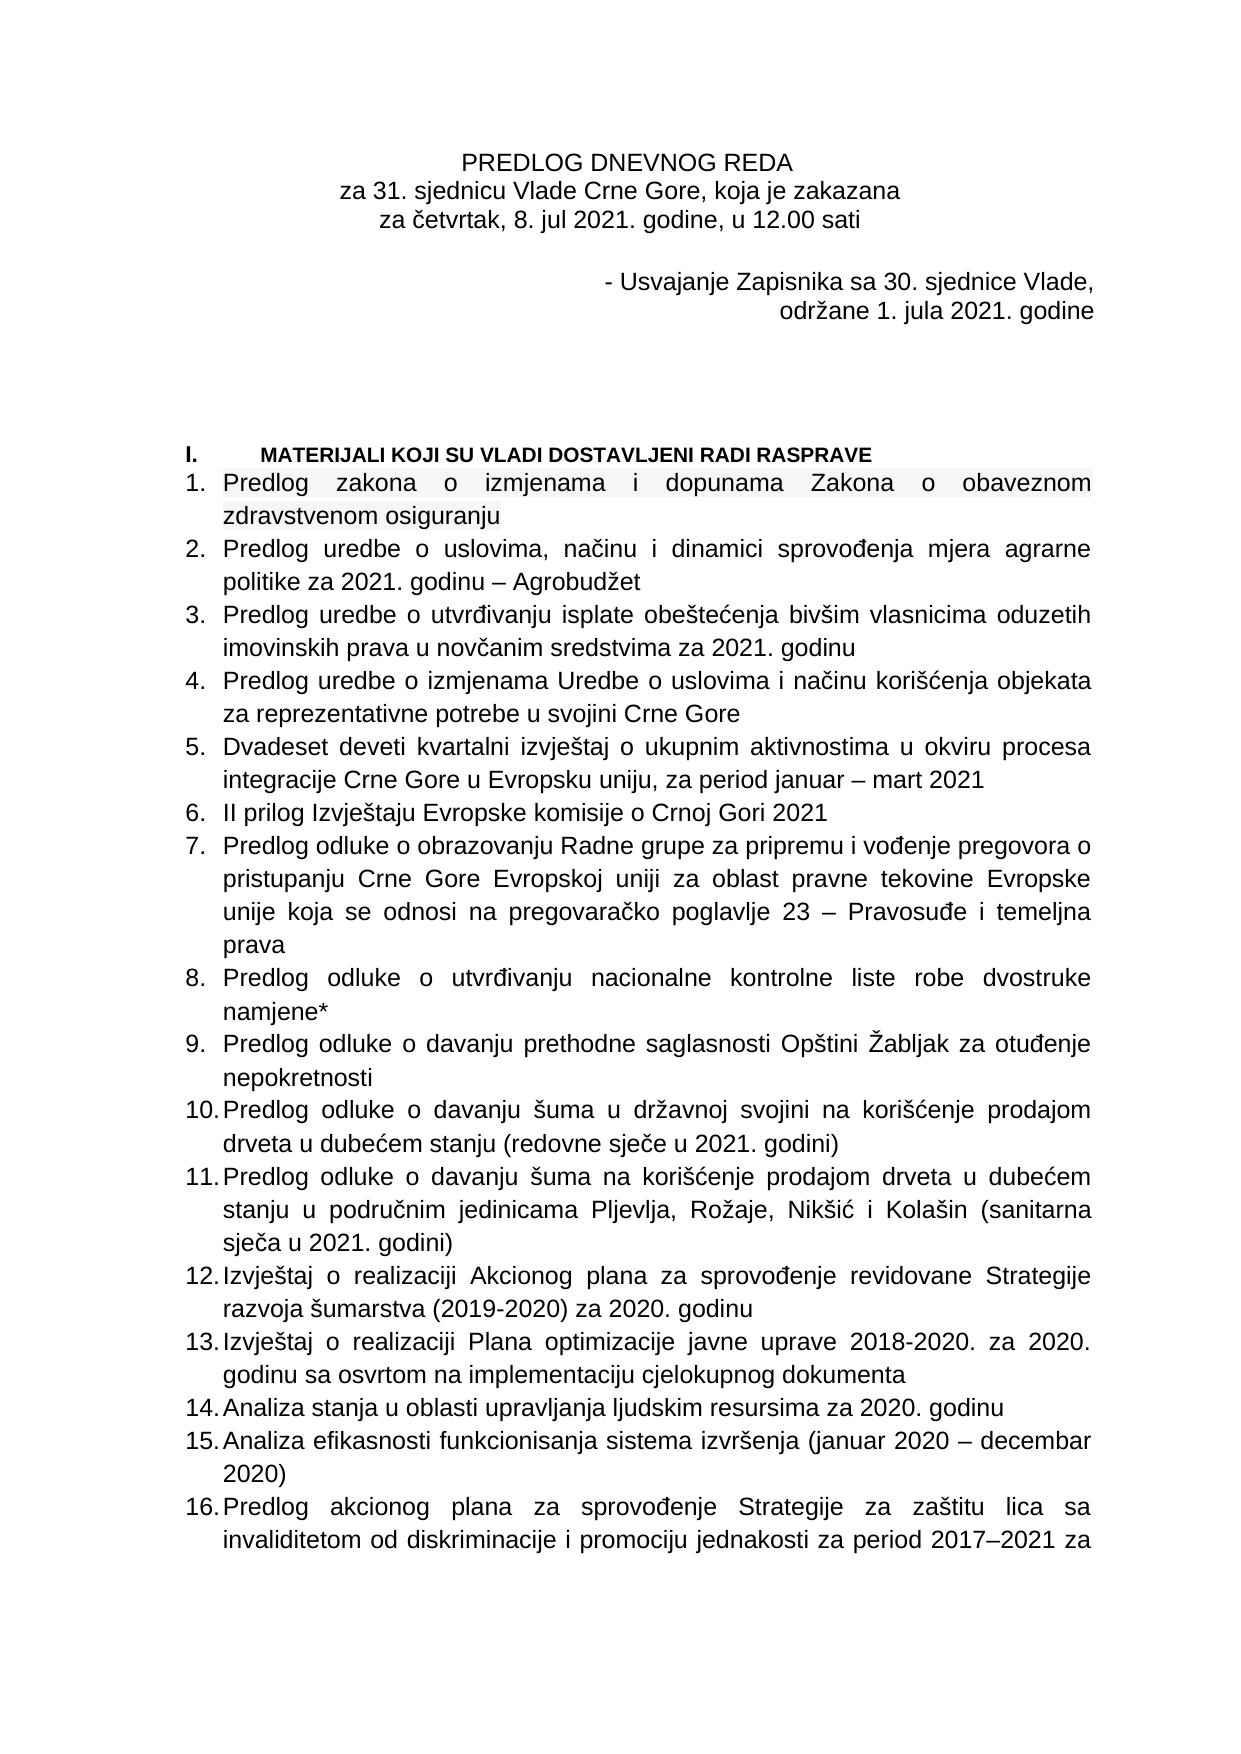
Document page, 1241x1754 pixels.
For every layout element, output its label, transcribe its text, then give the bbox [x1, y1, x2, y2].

text za četvrtak, 8. jul 2021. godine, u 12.00 sati [148, 205, 1093, 234]
text održane 1. jula 2021. godine [223, 296, 1095, 324]
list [185, 1492, 1093, 1553]
list Predlog odluke o davanju šuma u državnoj svojini na korišćenje prodajom drveta u dubećem stanju (redovne sječe u 2021. godini) [185, 1096, 1093, 1157]
list II prilog Izvještaju Evropske komisije o Crnoj Gori 2021 [185, 798, 1093, 827]
list Predlog uredbe o uslovima, načinu i dinamici sprovođenja mjera agrarne politike za 2021. godinu – Agrobudžet [185, 534, 1093, 596]
list MATERIJALI KOJI SU VLADI DOSTAVLJENI RADI RASPRAVE [185, 439, 1093, 468]
list Predlog uredbe o utvrđivanju isplate obeštećenja bivšim vlasnicima oduzetih imovinskih prava u novčanim sredstvima za 2021. godinu [185, 600, 1093, 662]
list Predlog odluke o utvrđivanju nacionalne kontrolne liste robe dvostruke namjene* [185, 963, 1093, 1025]
text za 31. sjednicu Vlade Crne Gore, koja je zakazana [148, 176, 1093, 205]
list Analiza efikasnosti funkcionisanja sistema izvršenja (januar 2020 – decembar 2020) [185, 1426, 1093, 1487]
list Dvadeset deveti kvartalni izvještaj o ukupnim aktivnostima u okviru procesa integracije Crne Gore u Evropsku uniju, za period januar – mart 2021 [185, 732, 1093, 794]
list Predlog uredbe o izmjenama Uredbe o uslovima i načinu korišćenja objekata za reprezentativne potrebe u svojini Crne Gore [185, 666, 1093, 728]
list Izvještaj o realizaciji Plana optimizacije javne uprave 2018-2020. za 2020. godinu sa osvrtom na implementaciju cjelokupnog dokumenta [185, 1327, 1093, 1388]
text - Usvajanje Zapisnika sa 30. sjednice Vlade, [223, 267, 1095, 296]
list Predlog odluke o obrazovanju Radne grupe za pripremu i vođenje pregovora o pristupanju Crne Gore Evropskoj uniji za oblast pravne tekovine Evropske unije koja se odnosi na pregovaračko poglavlje 23 – Pravosuđe i temeljna prava [185, 831, 1093, 959]
list Predlog odluke o davanju prethodne saglasnosti Opštini Žabljak za otuđenje nepokretnosti [185, 1029, 1093, 1091]
list Analiza stanja u oblasti upravljanja ljudskim resursima za 2020. godinu [185, 1393, 1093, 1421]
list Izvještaj o realizaciji Akcionog plana za sprovođenje revidovane Strategije razvoja šumarstva (2019-2020) za 2020. godinu [185, 1261, 1093, 1322]
text PREDLOG DNEVNOG REDA [148, 148, 1093, 176]
list Predlog odluke o davanju šuma na korišćenje prodajom drveta u dubećem stanju u područnim jedinicama Pljevlja, Rožaje, Nikšić i Kolašin (sanitarna sječa u 2021. godini) [185, 1162, 1093, 1256]
list Predlog zakona o izmjenama i dopunama Zakona o obaveznom zdravstvenom osiguranju [185, 468, 1093, 530]
